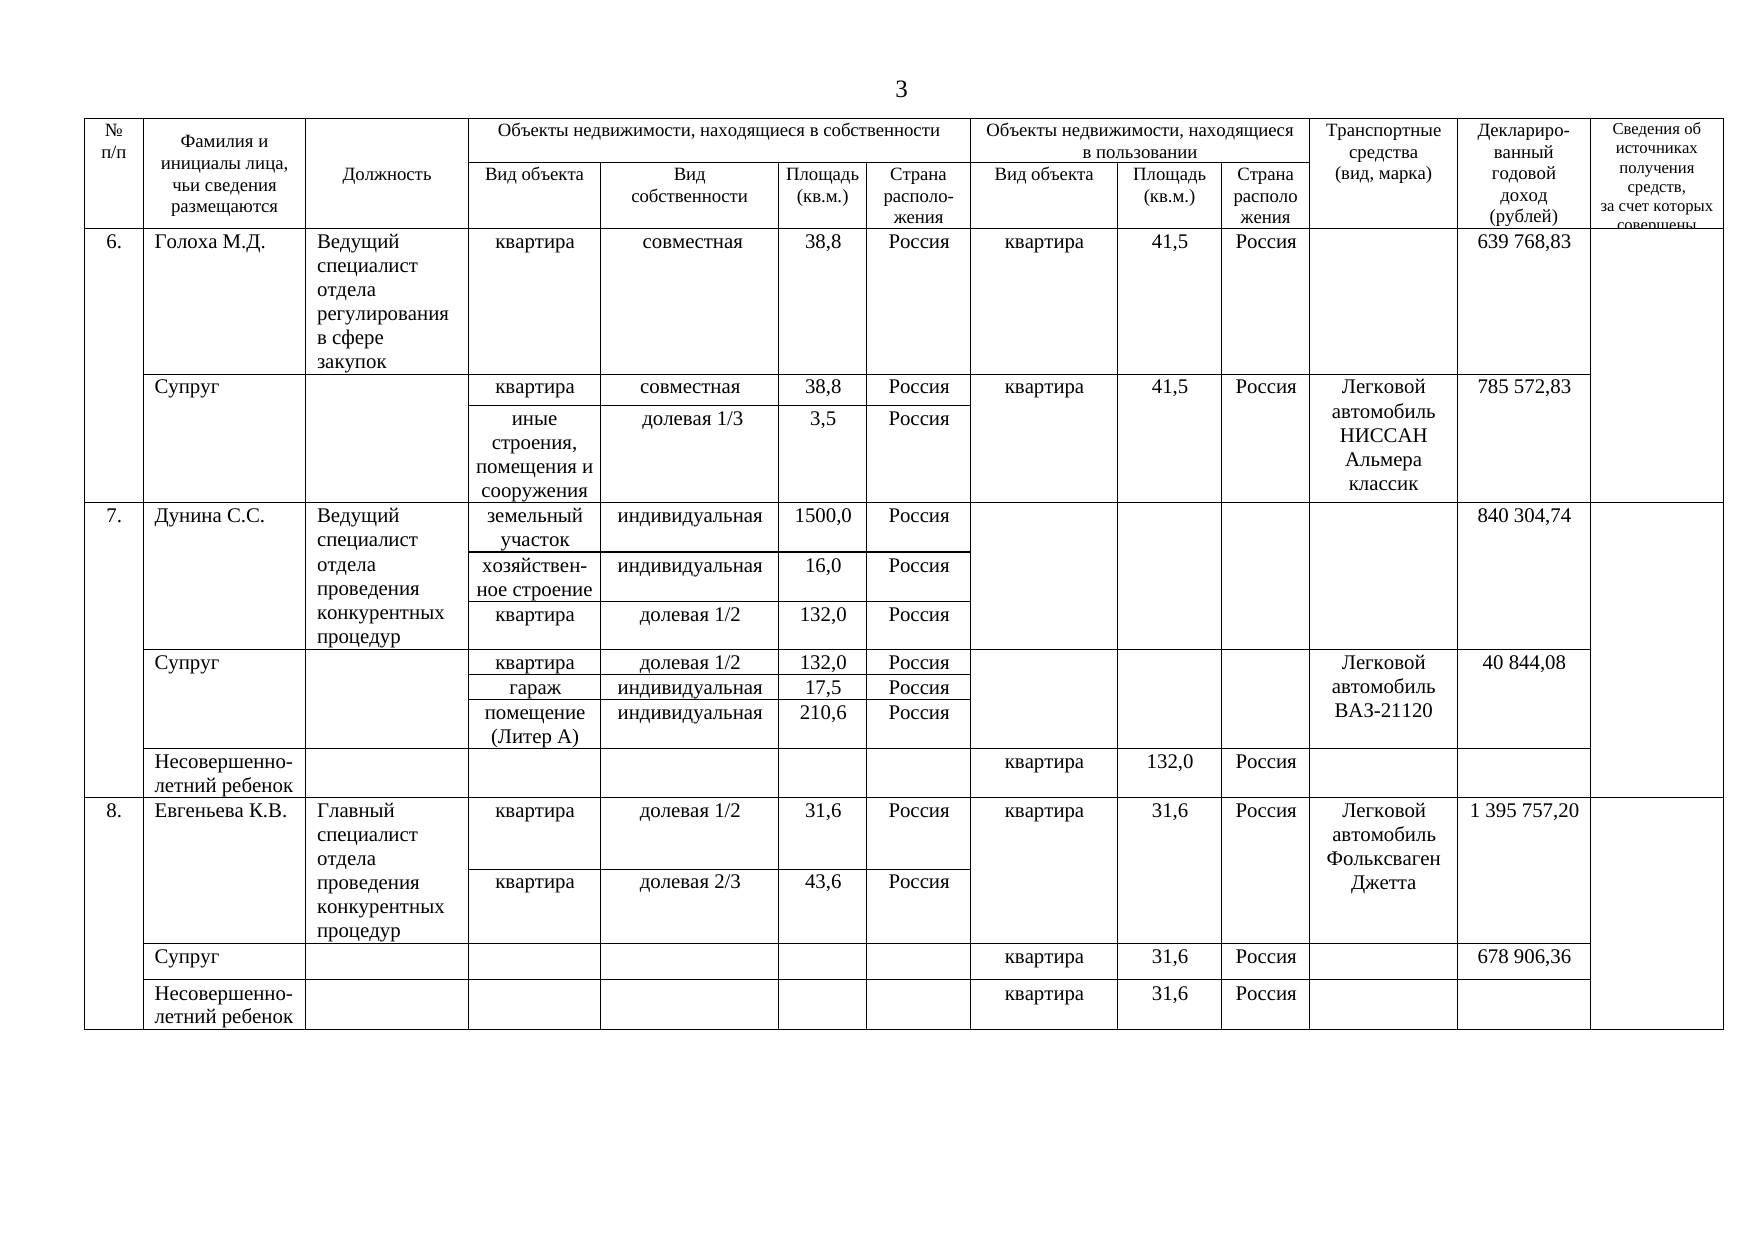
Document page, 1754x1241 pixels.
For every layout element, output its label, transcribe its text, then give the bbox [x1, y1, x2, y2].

table_cell Легковой автомобиль НИССАН Альмера классик [1310, 375, 1457, 502]
table_cell 1 395 757,20 [1458, 798, 1590, 942]
table_header Объекты недвижимости, находящиеся в пользовании [971, 119, 1309, 162]
table_cell хозяйствен-ное строение [469, 553, 600, 601]
table_cell [867, 749, 970, 797]
table_cell Россия [1222, 229, 1309, 373]
table_cell Вид собственности [601, 163, 778, 228]
table_cell Площадь (кв.м.) [1118, 163, 1221, 228]
table_cell квартира [469, 650, 600, 674]
table_cell индивидуальная [601, 675, 778, 699]
table_cell [1222, 503, 1309, 648]
table_cell долевая 2/3 [601, 870, 778, 942]
table_cell иные строения, помещения и сооружения [469, 406, 600, 502]
table_cell 210,6 [779, 700, 866, 748]
table_cell 40 844,08 [1458, 650, 1590, 748]
table_cell [779, 980, 866, 1028]
table_cell Легковой автомобиль Фольксваген Джетта [1310, 798, 1457, 942]
table_cell Легковой автомобиль ВАЗ-21120 [1310, 650, 1457, 748]
table_cell Супруг [144, 944, 305, 979]
table_cell 31,6 [779, 798, 866, 868]
table_cell помещение (Литер А) [469, 700, 600, 748]
table_cell Голоха М.Д. [144, 229, 305, 373]
table_cell [971, 503, 1117, 648]
table_cell 41,5 [1118, 375, 1221, 502]
table_cell 678 906,36 [1458, 944, 1590, 979]
table_cell 1500,0 [779, 503, 866, 551]
table_cell [1591, 503, 1723, 797]
table_cell Россия [867, 602, 970, 648]
table_cell [1310, 980, 1457, 1028]
table_cell [601, 944, 778, 979]
table_cell квартира [971, 980, 1117, 1028]
table_cell Россия [867, 798, 970, 868]
table_cell [1118, 503, 1221, 648]
table_cell квартира [469, 375, 600, 405]
table_header Сведения об источниках получения средств, за счет которых совершены сделки (вид приобретенного имущества, источники) [1591, 119, 1723, 228]
table_cell Россия [1222, 980, 1309, 1028]
table_cell Несовершенно-летний ребенок [144, 980, 305, 1028]
table_cell квартира [971, 944, 1117, 979]
table_cell Страна располо-жения [867, 163, 970, 228]
table_cell совместная [601, 375, 778, 405]
table_cell 17,5 [779, 675, 866, 699]
table_cell [1458, 749, 1590, 797]
table_cell квартира [971, 798, 1117, 942]
table_cell Вид объекта [971, 163, 1117, 228]
table_cell [1458, 980, 1590, 1028]
table_cell [469, 749, 600, 797]
table_cell Россия [867, 406, 970, 502]
table_header Деклариро-ванный годовой доход (рублей) [1458, 119, 1590, 228]
table_cell Евгеньева К.В. [144, 798, 305, 942]
table_cell [469, 980, 600, 1028]
table_cell квартира [469, 602, 600, 648]
table_cell квартира [469, 229, 600, 373]
table_cell Россия [867, 700, 970, 748]
table_cell Россия [1222, 749, 1309, 797]
table_cell Ведущий специалист отдела проведения конкурентных процедур [306, 503, 468, 648]
table_cell Несовершенно-летний ребенок [144, 749, 305, 797]
table_cell 31,6 [1118, 944, 1221, 979]
table_cell 31,6 [1118, 980, 1221, 1028]
table_cell Россия [1222, 375, 1309, 502]
table_cell [306, 375, 468, 502]
table_cell 8. [85, 798, 143, 1028]
table_cell Вид объекта [469, 163, 600, 228]
table_cell [779, 749, 866, 797]
table_cell гараж [469, 675, 600, 699]
table_cell [1310, 229, 1457, 373]
table_cell [1310, 944, 1457, 979]
table_cell Россия [867, 503, 970, 551]
table_cell квартира [469, 798, 600, 868]
table_cell квартира [971, 229, 1117, 373]
table_cell индивидуальная [601, 700, 778, 748]
table_cell [1591, 798, 1723, 1028]
table_cell Россия [867, 375, 970, 405]
table_cell [1591, 229, 1723, 502]
table_cell [971, 650, 1117, 748]
table_cell [306, 749, 468, 797]
table_cell квартира [971, 749, 1117, 797]
table_cell 132,0 [779, 602, 866, 648]
table_cell Россия [867, 650, 970, 674]
table_cell [779, 944, 866, 979]
table_cell совместная [601, 229, 778, 373]
table_header Фамилия и инициалы лица, чьи сведения размещаются [144, 119, 305, 228]
table_cell [1118, 650, 1221, 748]
table_cell [867, 944, 970, 979]
table_cell 132,0 [779, 650, 866, 674]
table_cell [867, 980, 970, 1028]
table_cell [601, 980, 778, 1028]
table_cell Главный специалист отдела проведения конкурентных процедур [306, 798, 468, 942]
table_cell 31,6 [1118, 798, 1221, 942]
table_cell [306, 980, 468, 1028]
table_cell [306, 650, 468, 748]
table_cell [306, 944, 468, 979]
table_cell Ведущий специалист отдела регулирования в сфере закупок [306, 229, 468, 373]
table_cell земельный участок [469, 503, 600, 551]
table_cell 840 304,74 [1458, 503, 1590, 648]
table_cell Россия [867, 553, 970, 601]
table_cell долевая 1/2 [601, 650, 778, 674]
table_header Объекты недвижимости, находящиеся в собственности [469, 119, 970, 162]
table_cell Россия [867, 675, 970, 699]
table_header Должность [306, 119, 468, 228]
table_cell квартира [971, 375, 1117, 502]
table_cell [1222, 650, 1309, 748]
table_cell 3,5 [779, 406, 866, 502]
table_cell Площадь (кв.м.) [779, 163, 866, 228]
table_cell 785 572,83 [1458, 375, 1590, 502]
table_cell долевая 1/2 [601, 798, 778, 868]
table_cell индивидуальная [601, 503, 778, 551]
table_cell 38,8 [779, 375, 866, 405]
table_cell [469, 944, 600, 979]
table_cell Россия [867, 229, 970, 373]
table_cell Страна расположения [1222, 163, 1309, 228]
table_cell Россия [1222, 944, 1309, 979]
table_cell 639 768,83 [1458, 229, 1590, 373]
table_cell Россия [1222, 798, 1309, 942]
table_cell 43,6 [779, 870, 866, 942]
table_cell Супруг [144, 650, 305, 748]
table_cell [1310, 749, 1457, 797]
table_cell [601, 749, 778, 797]
table_cell 132,0 [1118, 749, 1221, 797]
table_cell 6. [85, 229, 143, 502]
table_cell [1310, 503, 1457, 648]
table_cell долевая 1/2 [601, 602, 778, 648]
table_cell Супруг [144, 375, 305, 502]
table_cell 41,5 [1118, 229, 1221, 373]
table_cell Дунина С.С. [144, 503, 305, 648]
table_cell 7. [85, 503, 143, 797]
table_cell индивидуальная [601, 553, 778, 601]
table_cell квартира [469, 870, 600, 942]
table_header Транспортные средства (вид, марка) [1310, 119, 1457, 228]
table_cell долевая 1/3 [601, 406, 778, 502]
table_header № п/п [85, 119, 143, 228]
table_cell Россия [867, 870, 970, 942]
table_cell 16,0 [779, 553, 866, 601]
table_cell 38,8 [779, 229, 866, 373]
